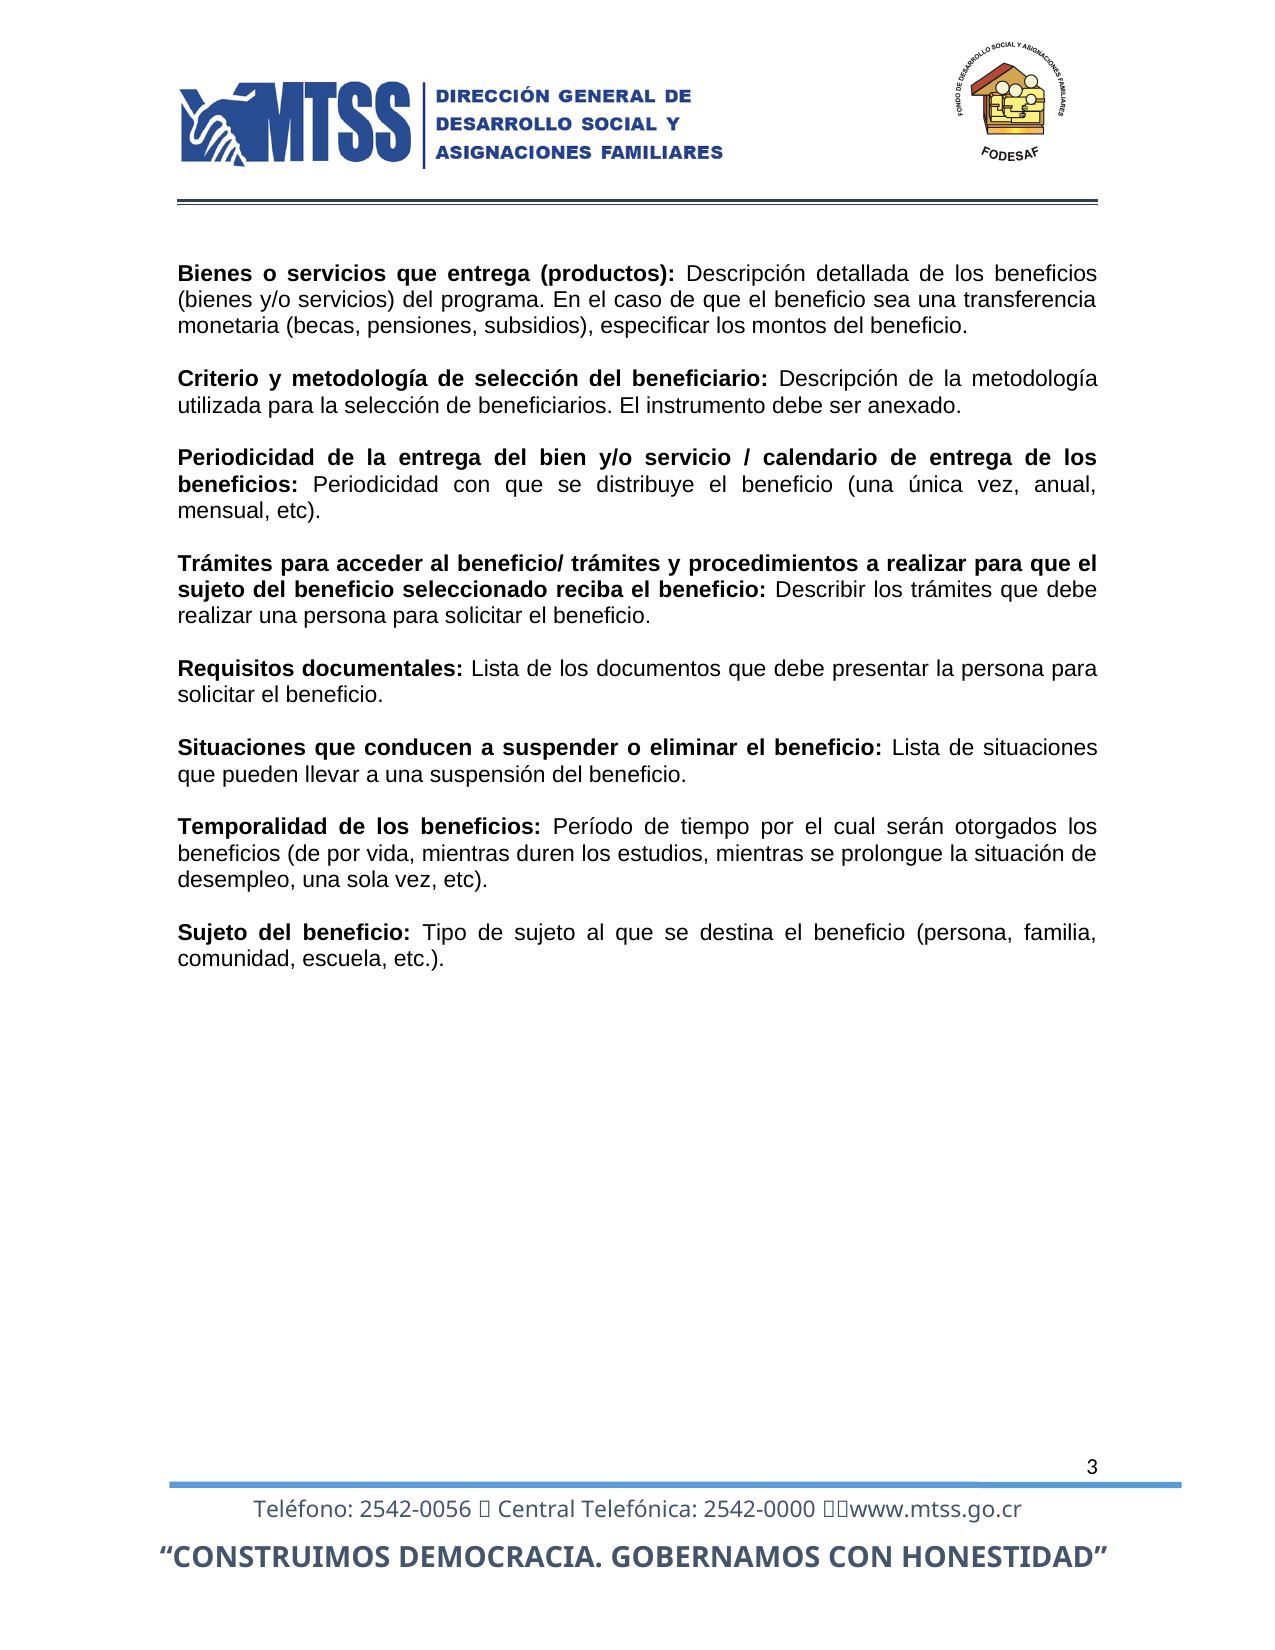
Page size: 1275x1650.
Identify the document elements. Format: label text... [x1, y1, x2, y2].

text Bienes o servicios que entrega (productos): Descripción detallada de los beneficios (bienes y/o servicios) del programa. En el caso de que el beneficio sea una transferencia monetaria (becas, pensiones, subsidios), especificar los montos del beneficio. [177, 260, 1098, 339]
picture [177, 73, 724, 169]
text Periodicidad de la entrega del bien y/o servicio / calendario de entrega de los beneficios: Periodicidad con que se distribuye el beneficio (una única vez, anual, mensual, etc). [177, 444, 1098, 523]
text Requisitos documentales: Lista de los documentos que debe presentar la persona para solicitar el beneficio. [177, 655, 1098, 708]
picture [955, 40, 1066, 163]
text Situaciones que conducen a suspender o eliminar el beneficio: Lista de situaciones que pueden llevar a una suspensión del beneficio. [177, 734, 1098, 787]
text Sujeto del beneficio: Tipo de sujeto al que se destina el beneficio (persona, familia, comunidad, escuela, etc.). [177, 919, 1098, 971]
text Temporalidad de los beneficios: Período de tiempo por el cual serán otorgados los beneficios (de por vida, mientras duren los estudios, mientras se prolongue la situación de desempleo, una sola vez, etc). [177, 813, 1098, 892]
text Criterio y metodología de selección del beneficiario: Descripción de la metodología utilizada para la selección de beneficiarios. El instrumento debe ser anexado. [177, 365, 1098, 418]
text Trámites para acceder al beneficio/ trámites y procedimientos a realizar para que el sujeto del beneficio seleccionado reciba el beneficio: Describir los trámites que debe realizar una persona para solicitar el beneficio. [177, 550, 1098, 629]
